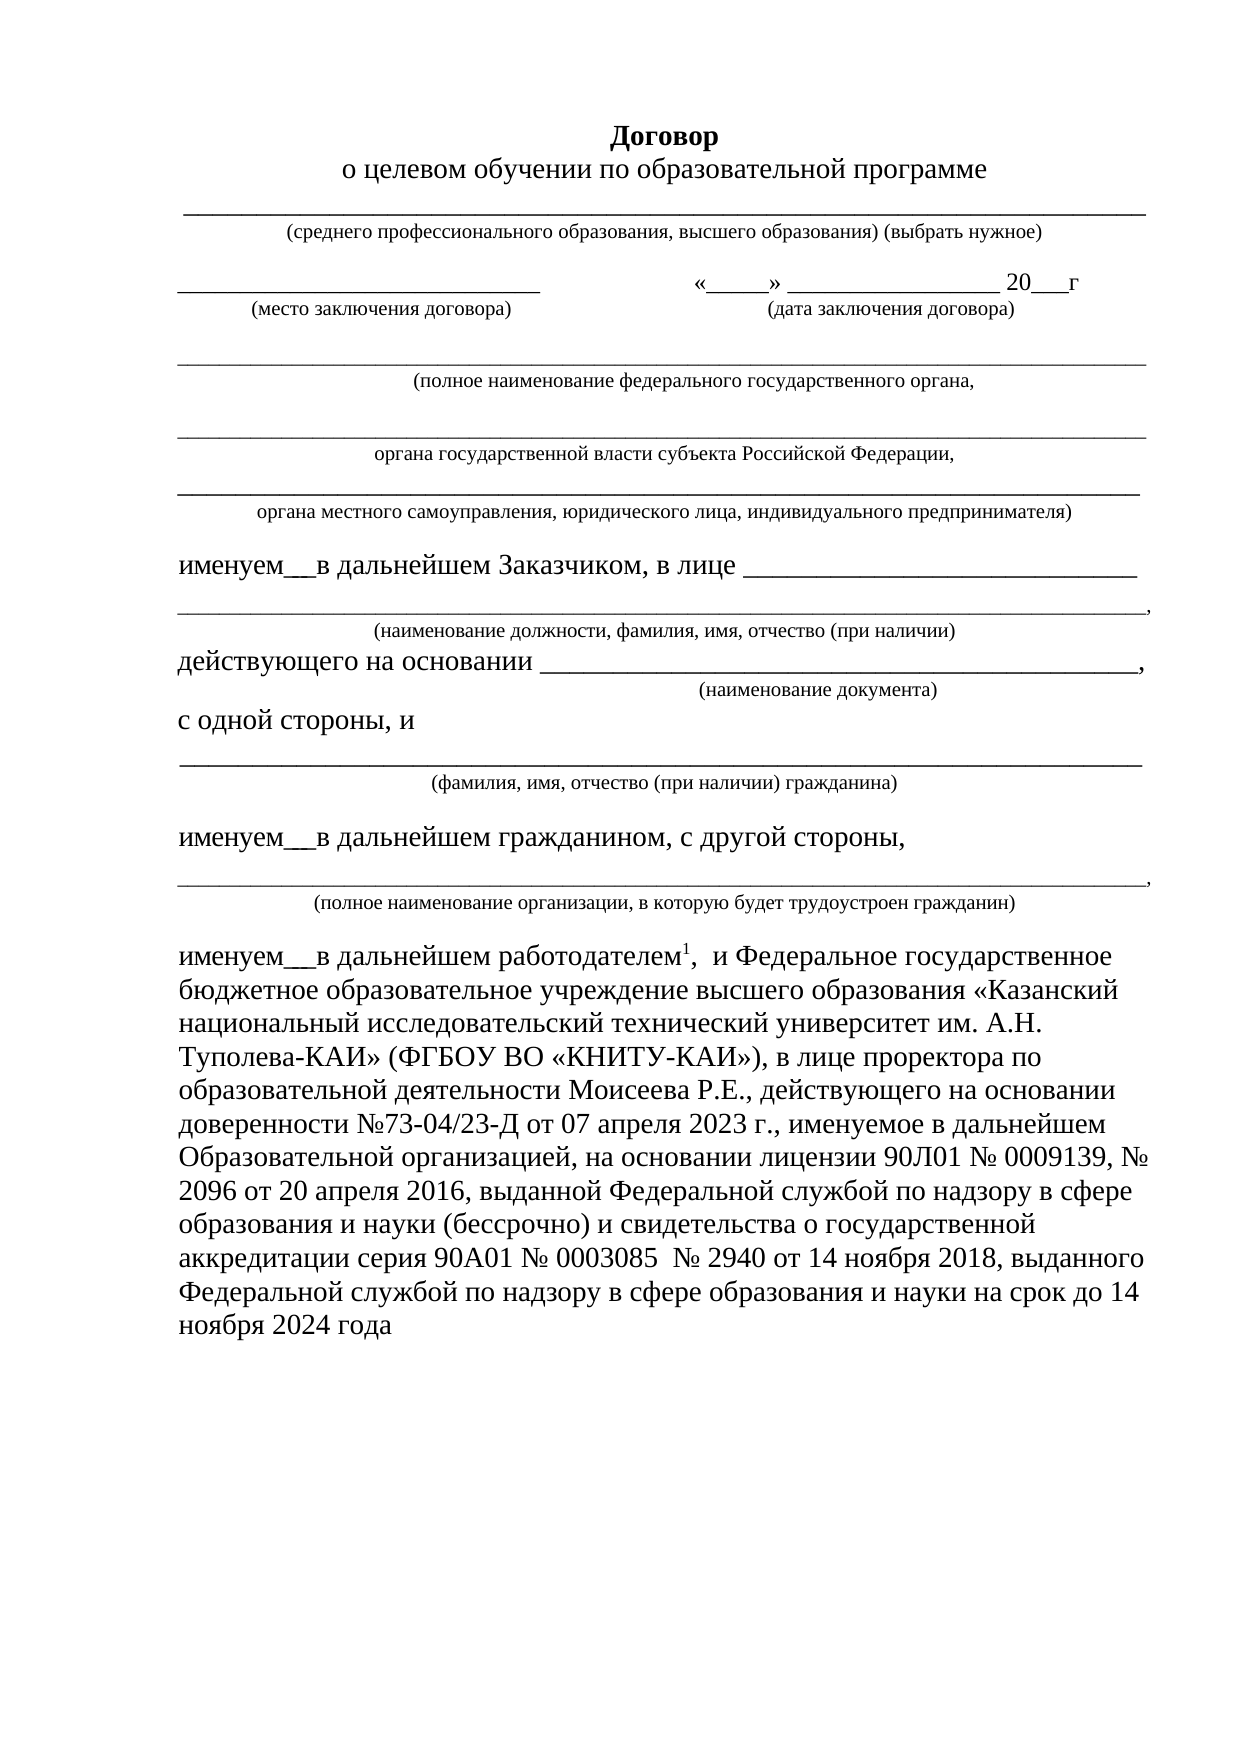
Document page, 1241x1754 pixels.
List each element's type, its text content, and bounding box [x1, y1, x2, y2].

text __________________________________________________________________ (фамилия, имя, отчество (при наличии) гражданина) [177, 737, 1152, 794]
text Договор [177, 118, 1152, 152]
text (наименование должности, фамилия, имя, отчество (при наличии) [177, 618, 1152, 642]
text __________________________________________________________________ [177, 185, 1152, 219]
text _____________________________________________________________________________________________ [177, 417, 1152, 441]
text с одной стороны, и [177, 702, 1152, 736]
text органа государственной власти субъекта Российской Федерации, [177, 441, 1152, 465]
text _____________________________________________________________________________________________, [177, 865, 1152, 889]
text (полное наименование федерального государственного органа, [177, 368, 1152, 392]
text действующего на основании _________________________________________, (наименование документа) [177, 643, 1152, 701]
text _____________________________ «_____» _________________ 20___г [177, 267, 1152, 296]
text органа местного самоуправления, юридического лица, индивидуального предпринимателя) [177, 498, 1152, 523]
text именуем в дальнейшем работодателем1, и Федеральное государственное бюджетное образовательное учреждение высшего образования «Казанский национальный исследовательский технический университет им. А.Н. Туполева-КАИ» (ФГБОУ ВО «КНИТУ-КАИ»), в лице проректора по образовательной деятельности Моисеева Р.Е., действующего на основании доверенности №73-04/23-Д от 07 апреля 2023 г., именуемое в дальнейшем Образовательной организацией, на основании лицензии 90Л01 № 0009139, № 2096 от 20 апреля 2016, выданной Федеральной службой по надзору в сфере образования и науки (бессрочно) и свидетельства о государственной аккредитации серия 90А01 № 0003085 № 2940 от 14 ноября 2018, выданного Федеральной службой по надзору в сфере образования и науки на срок до 14 ноября 2024 года [178, 938, 1152, 1341]
text (полное наименование организации, в которую будет трудоустроен гражданин) [177, 890, 1152, 914]
text __________________________________________________________________ [177, 465, 1152, 498]
text именуем в дальнейшем гражданином, с другой стороны, [178, 819, 1152, 852]
text _____________________________________________________________________________________________, [177, 593, 1152, 617]
text именуем в дальнейшем Заказчиком, в лице ___________________________ [178, 547, 1152, 581]
text о целевом обучении по образовательной программе [177, 152, 1152, 185]
text _____________________________________________________________________________________________ [177, 344, 1152, 368]
text (среднего профессионального образования, высшего образования) (выбрать нужное) [177, 219, 1152, 243]
text (место заключения договора) (дата заключения договора) [177, 296, 1152, 320]
